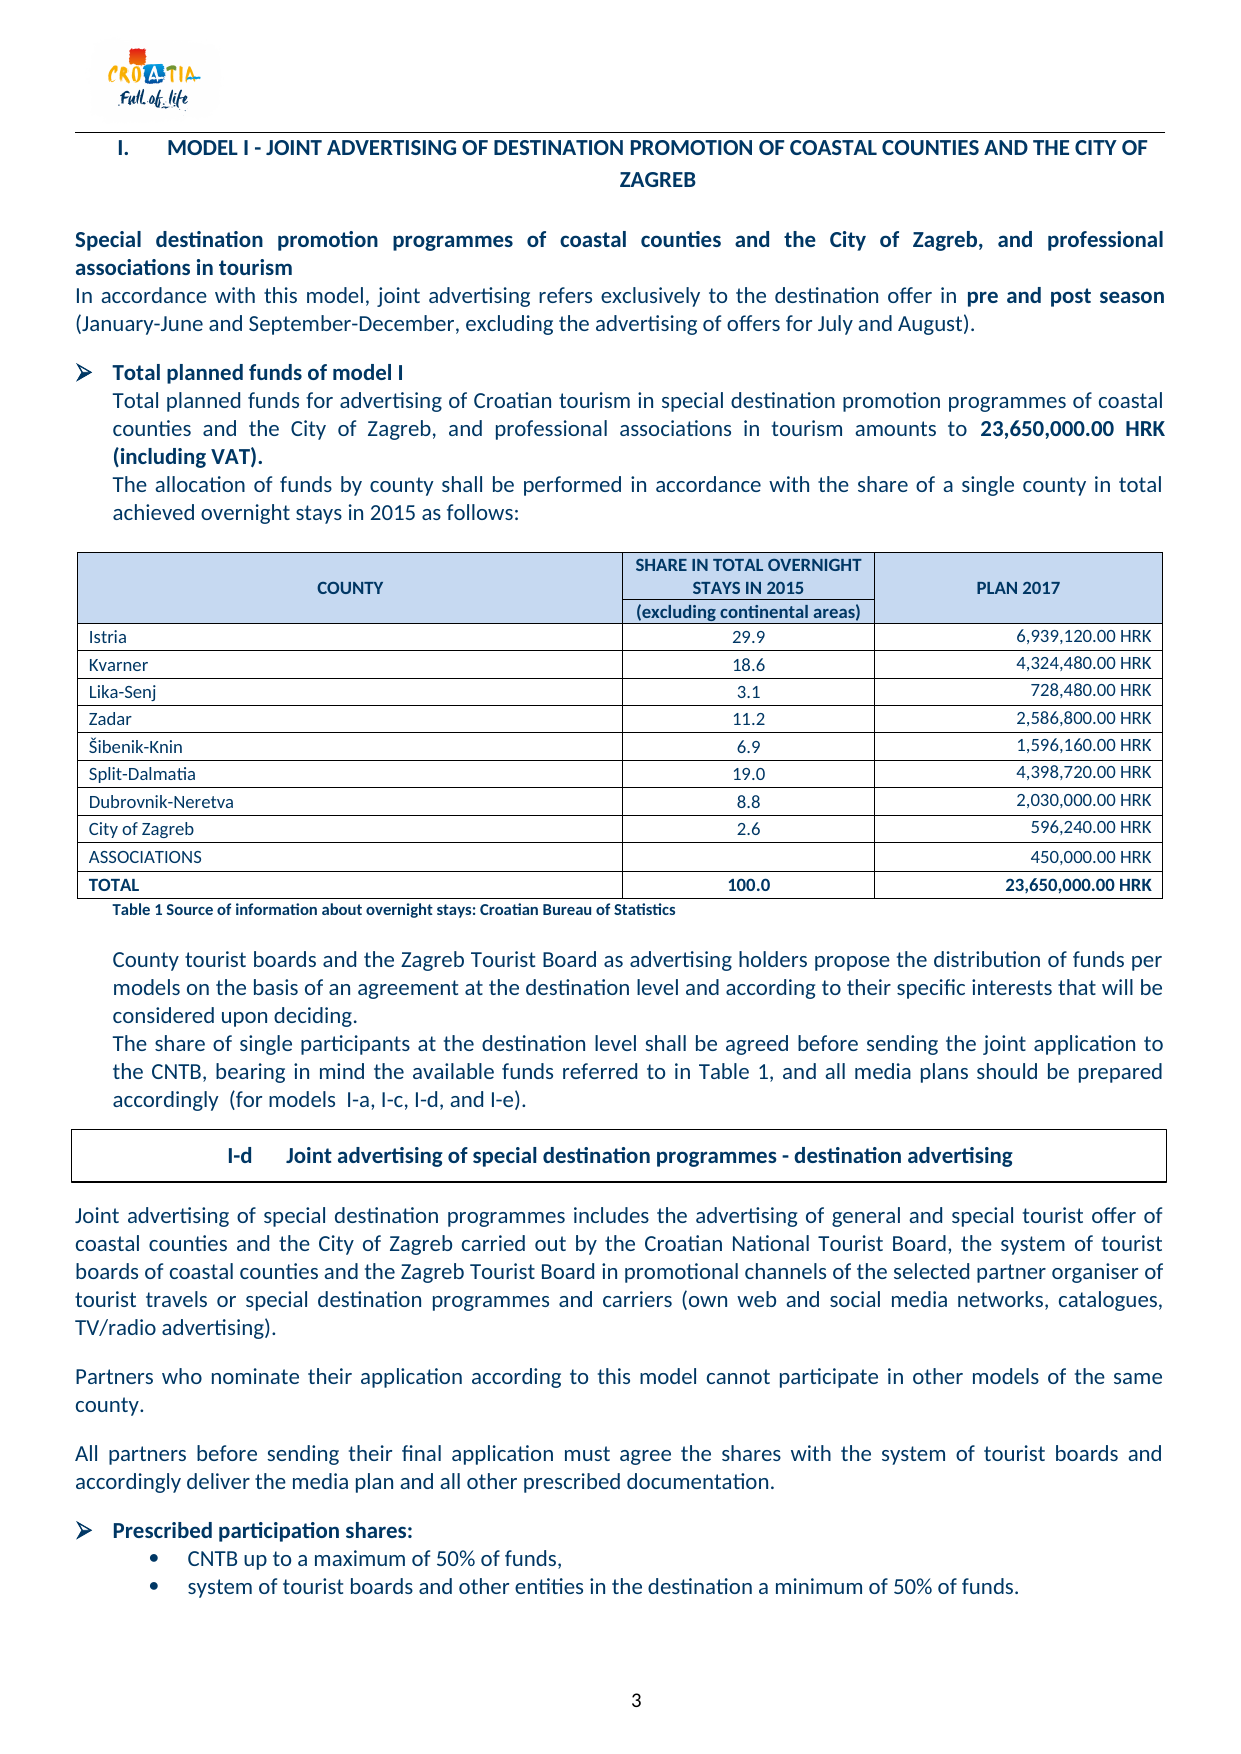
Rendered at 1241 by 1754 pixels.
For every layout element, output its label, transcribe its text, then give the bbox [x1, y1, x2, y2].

list The share of single participants at the destination level shall be agreed before sending the joint application to the CNTB, bearing in mind the available funds referred to in Table 1, and all media plans should be prepared accordingly (for models I-a, I-c, I-d, and I-e). [112, 1029, 1165, 1113]
text All partners before sending their final application must agree the shares with the system of tourist boards and accordingly deliver the media plan and all other prescribed documentation. [75, 1439, 1165, 1495]
table_cell City of Zagreb [78, 816, 622, 842]
table_cell 728,480.00 HRK [875, 679, 1162, 705]
table_cell Kvarner [78, 651, 622, 677]
table_cell 1,596,160.00 HRK [875, 733, 1162, 760]
list Total planned funds of model I [75, 358, 1165, 386]
text Partners who nominate their application according to this model cannot participate in other models of the same county. [75, 1362, 1165, 1418]
list Total planned funds for advertising of Croatian tourism in special destination promotion programmes of coastal counties and the City of Zagreb, and professional associations in tourism amounts to 23,650,000.00 HRK (including VAT). [112, 386, 1165, 470]
table_cell ASSOCIATIONS [78, 843, 622, 871]
table_cell Dubrovnik-Neretva [78, 788, 622, 814]
table_cell 29.9 [623, 624, 874, 650]
table_cell 2.6 [623, 816, 874, 842]
table_cell 2,586,800.00 HRK [875, 706, 1162, 732]
list CNTB up to a maximum of 50% of funds, [150, 1544, 1165, 1572]
table_cell 4,398,720.00 HRK [875, 761, 1162, 787]
table_cell TOTAL [78, 872, 622, 898]
table_cell 19.0 [623, 761, 874, 787]
table_header PLAN 2017 [875, 553, 1162, 623]
subtitle MODEL I - JOINT ADVERTISING OF DESTINATION PROMOTION OF COASTAL COUNTIES AND THE CITY OF ZAGREB [112, 133, 1165, 193]
table_cell 4,324,480.00 HRK [875, 651, 1162, 677]
text Joint advertising of special destination programmes includes the advertising of general and special tourist offer of coastal counties and the City of Zagreb carried out by the Croatian National Tourist Board, the system of tourist boards of coastal counties and the Zagreb Tourist Board in promotional channels of the selected partner organiser of tourist travels or special destination programmes and carriers (own web and social media networks, catalogues, TV/radio advertising). [75, 1201, 1165, 1342]
table_header SHARE IN TOTAL OVERNIGHT STAYS IN 2015 [623, 553, 874, 599]
table_cell 2,030,000.00 HRK [875, 788, 1162, 814]
list system of tourist boards and other entities in the destination a minimum of 50% of funds. [150, 1572, 1165, 1600]
subtitle I-d Joint advertising of special destination programmes - destination advertising [75, 1141, 1165, 1169]
list Prescribed participation shares: [75, 1516, 1165, 1544]
text Table 1 Source of information about overnight stays: Croatian Bureau of Statistics [75, 899, 1165, 920]
table_cell Istria [78, 624, 622, 650]
table_header COUNTY [78, 553, 622, 623]
text In accordance with this model, joint advertising refers exclusively to the destination offer in pre and post season (January-June and September-December, excluding the advertising of offers for July and August). [75, 281, 1165, 337]
table_cell [623, 843, 874, 871]
table_cell 8.8 [623, 788, 874, 814]
table_cell 450,000.00 HRK [875, 843, 1162, 871]
table_cell 6,939,120.00 HRK [875, 624, 1162, 650]
table_cell 23,650,000.00 HRK [875, 872, 1162, 898]
table_cell 18.6 [623, 651, 874, 677]
table_cell 596,240.00 HRK [875, 816, 1162, 842]
list County tourist boards and the Zagreb Tourist Board as advertising holders propose the distribution of funds per models on the basis of an agreement at the destination level and according to their specific interests that will be considered upon deciding. [112, 945, 1165, 1029]
table_cell 11.2 [623, 706, 874, 732]
list The allocation of funds by county shall be performed in accordance with the share of a single county in total achieved overnight stays in 2015 as follows: [112, 470, 1165, 526]
table_cell (excluding continental areas) [623, 600, 874, 623]
table_cell Split-Dalmatia [78, 761, 622, 787]
table_cell Šibenik-Knin [78, 733, 622, 760]
picture [75, 29, 234, 130]
table_cell Zadar [78, 706, 622, 732]
table_cell 100.0 [623, 872, 874, 898]
text Special destination promotion programmes of coastal counties and the City of Zagreb, and professional associations in tourism [75, 225, 1165, 281]
table_cell Lika-Senj [78, 679, 622, 705]
table_cell 6.9 [623, 733, 874, 760]
table_cell 3.1 [623, 679, 874, 705]
